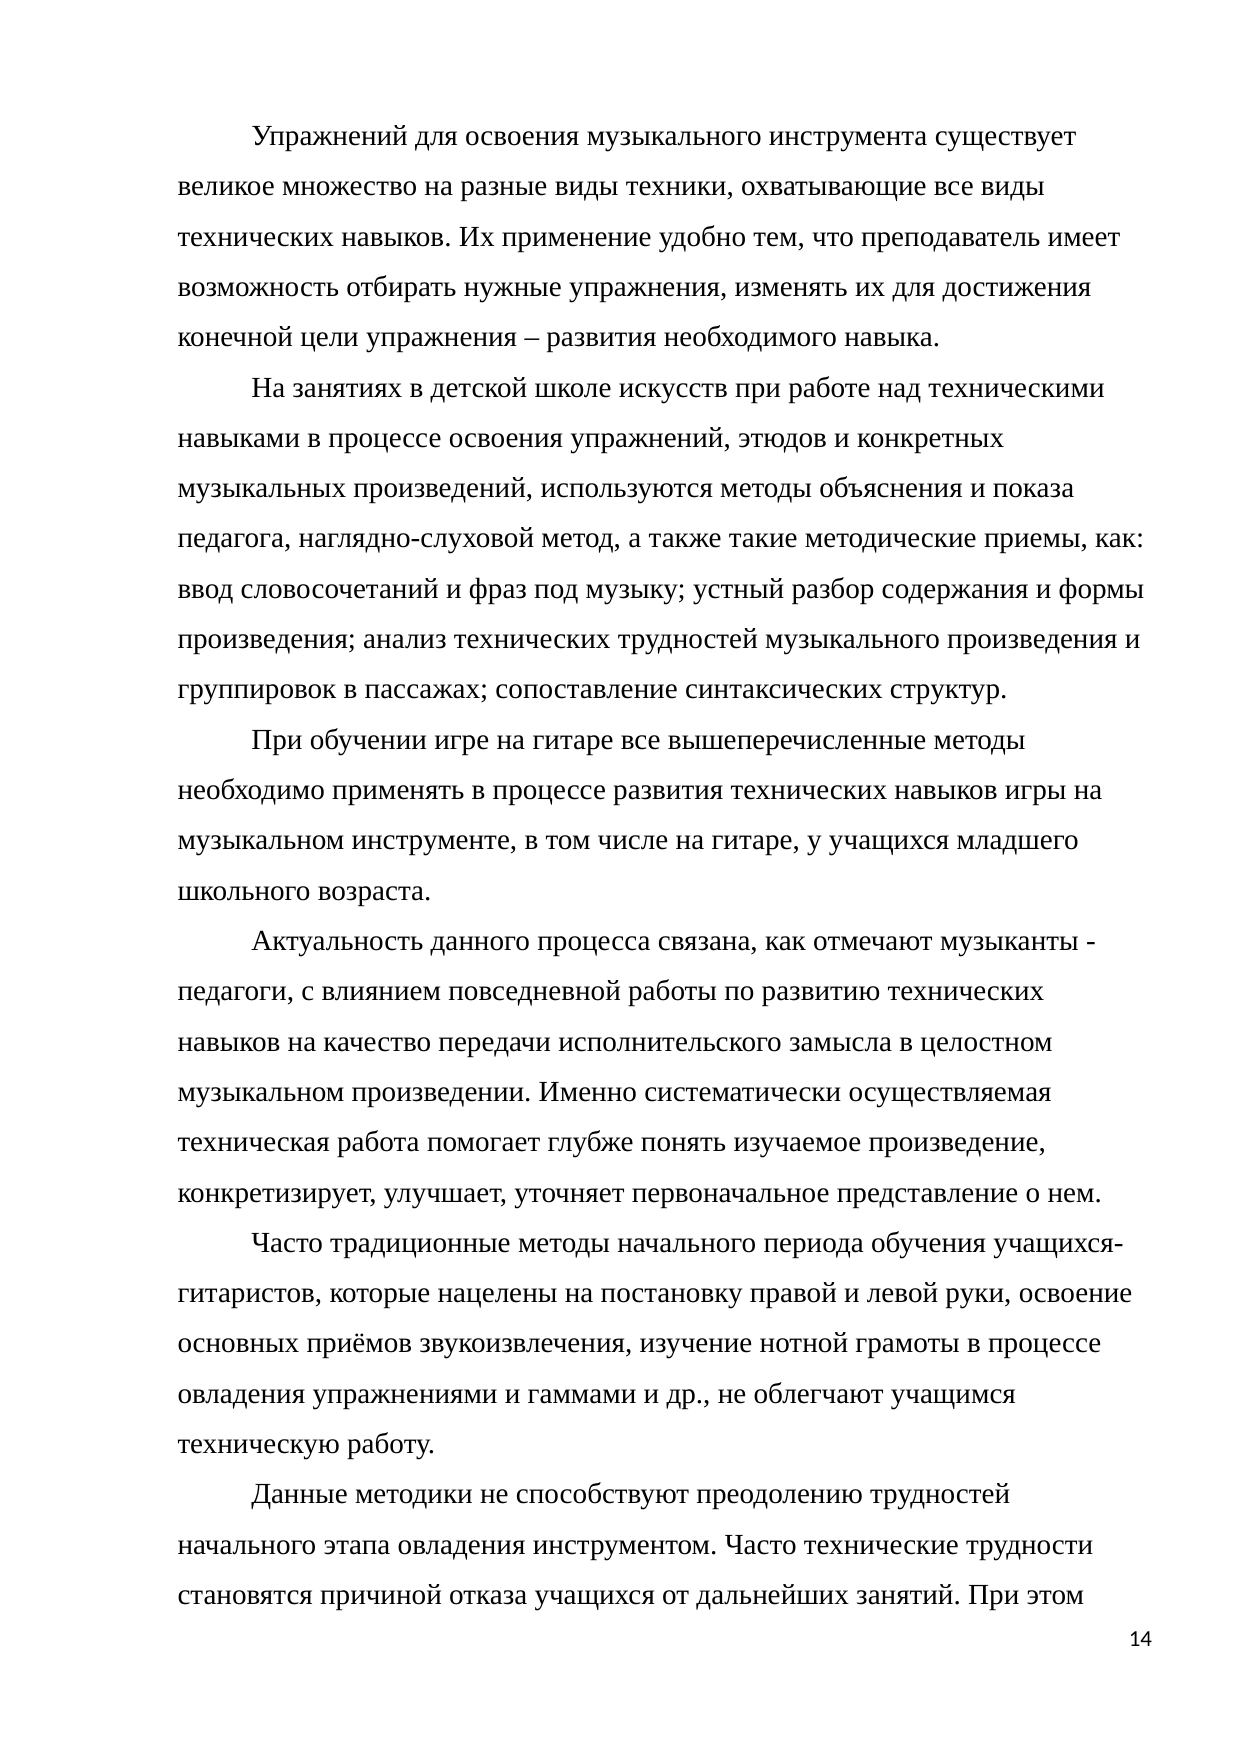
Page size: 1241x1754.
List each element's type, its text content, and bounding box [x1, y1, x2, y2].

text Упражнений для освоения музыкального инструмента существует великое множество на разные виды техники, охватывающие все виды технических навыков. Их применение удобно тем, что преподаватель имеет возможность отбирать нужные упражнения, изменять их для достижения конечной цели упражнения – развития необходимого навыка. [177, 118, 1152, 353]
text При обучении игре на гитаре все вышеперечисленные методы необходимо применять в процессе развития технических навыков игры на музыкальном инструменте, в том числе на гитаре, у учащихся младшего школьного возраста. [177, 722, 1152, 906]
text Часто традиционные методы начального периода обучения учащихся- гитаристов, которые нацелены на постановку правой и левой руки, освоение основных приёмов звукоизвлечения, изучение нотной грамоты в процессе овладения упражнениями и гаммами и др., не облегчают учащимся техническую работу. [177, 1225, 1152, 1460]
text На занятиях в детской школе искусств при работе над техническими навыками в процессе освоения упражнений, этюдов и конкретных музыкальных произведений, используются методы объяснения и показа педагога, наглядно-слуховой метод, а также такие методические приемы, как: ввод словосочетаний и фраз под музыку; устный разбор содержания и формы произведения; анализ технических трудностей музыкального произведения и группировок в пассажах; сопоставление синтаксических структур. [177, 370, 1152, 705]
text Актуальность данного процесса связана, как отмечают музыканты - педагоги, с влиянием повседневной работы по развитию технических навыков на качество передачи исполнительского замысла в целостном музыкальном произведении. Именно систематически осуществляемая техническая работа помогает глубже понять изучаемое произведение, конкретизирует, улучшает, уточняет первоначальное представление о нем. [177, 923, 1152, 1208]
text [177, 1477, 1152, 1611]
